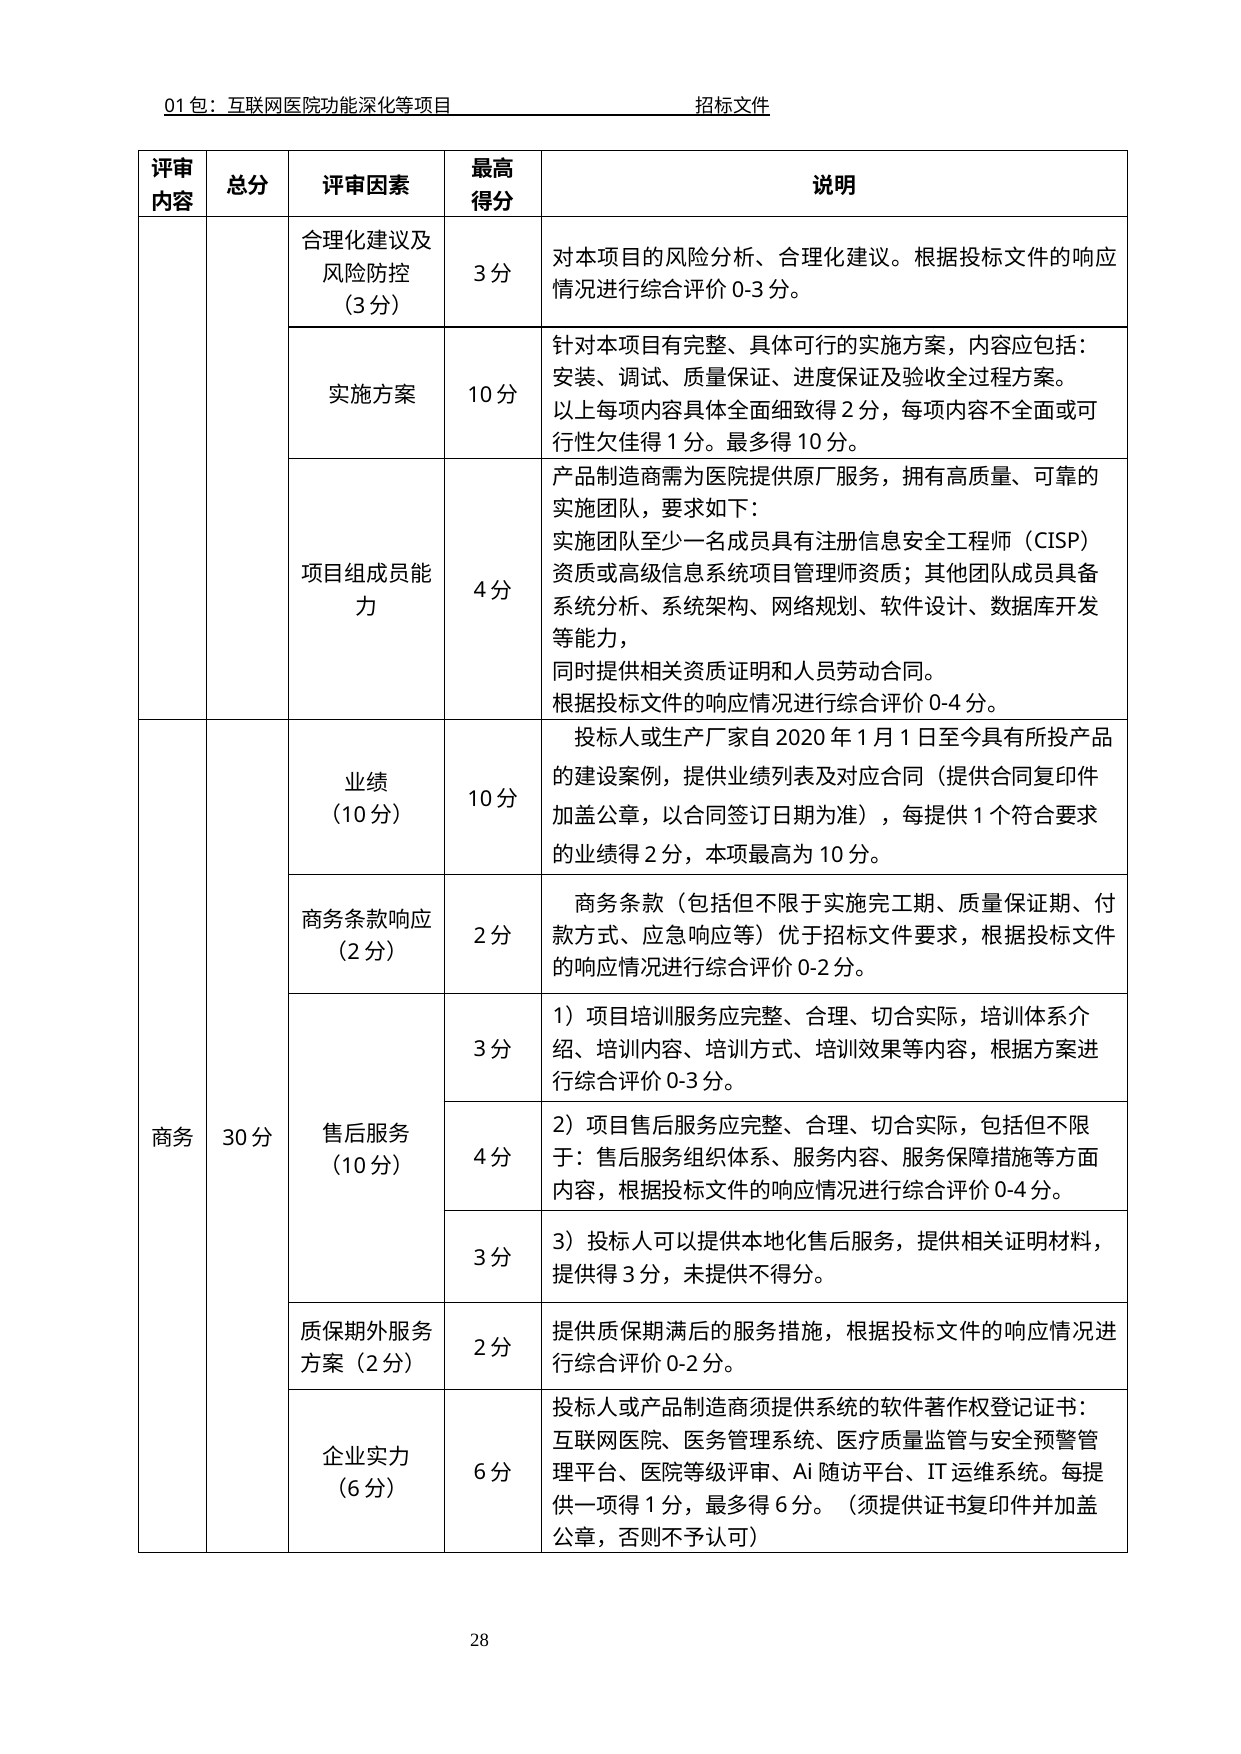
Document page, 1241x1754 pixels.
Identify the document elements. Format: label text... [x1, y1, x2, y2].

table_cell 10分 [445, 328, 541, 457]
table_cell 3分 [445, 217, 541, 326]
table_header 评审因素 [289, 151, 444, 216]
table_cell 4分 [445, 1102, 541, 1210]
table_cell 30分 [207, 720, 288, 1552]
table_cell 产品制造商需为医院提供原厂服务，拥有高质量、可靠的实施团队，要求如下： 实施团队至少一名成员具有注册信息安全工程师（CISP）资质或高级信息系统项目管理师资质；其他团队成员具备系统分析、系统架构、网络规划、软件设计、数据库开发等能力， 同时提供相关资质证明和人员劳动合同。 根据投标文件的响应情况进行综合评价0-4分。 [542, 459, 1127, 718]
table_cell 合理化建议及风险防控 （3分） [289, 217, 444, 326]
table_cell 投标人或产品制造商须提供系统的软件著作权登记证书：互联网医院、医务管理系统、医疗质量监管与安全预警管理平台、医院等级评审、Ai 随访平台、IT运维系统。每提供一项得1分，最多得6分。（须提供证书复印件并加盖公章，否则不予认可） [542, 1390, 1127, 1552]
table_cell 业绩 （10分） [289, 720, 444, 874]
table_header 总分 [207, 151, 288, 216]
table_cell 10分 [445, 720, 541, 874]
table_cell 商务条款响应 （2分） [289, 875, 444, 993]
table_cell 实施方案 [289, 328, 444, 457]
table_cell 企业实力 （6分） [289, 1390, 444, 1552]
table_cell 3分 [445, 994, 541, 1101]
table_header 说明 [542, 151, 1127, 216]
table_header 评审内容 [139, 151, 206, 216]
table_cell 4分 [445, 459, 541, 718]
table_cell 6分 [445, 1390, 541, 1552]
table_cell 3分 [445, 1211, 541, 1302]
table_cell 质保期外服务方案（2分） [289, 1303, 444, 1389]
table_cell 2分 [445, 1303, 541, 1389]
table_cell 1）项目培训服务应完整、合理、切合实际，培训体系介绍、培训内容、培训方式、培训效果等内容，根据方案进行综合评价0-3分。 [542, 994, 1127, 1101]
table_cell 2分 [445, 875, 541, 993]
table_cell 针对本项目有完整、具体可行的实施方案，内容应包括：安装、调试、质量保证、进度保证及验收全过程方案。 以上每项内容具体全面细致得2分，每项内容不全面或可行性欠佳得1分。最多得10分。 [542, 328, 1127, 457]
table_cell 对本项目的风险分析、合理化建议。根据投标文件的响应情况进行综合评价0-3分。 [542, 217, 1127, 326]
table_cell 3）投标人可以提供本地化售后服务，提供相关证明材料，提供得3分，未提供不得分。 [542, 1211, 1127, 1302]
table_cell 商务条款（包括但不限于实施完工期、质量保证期、付款方式、应急响应等）优于招标文件要求，根据投标文件的响应情况进行综合评价0-2分。 [542, 875, 1127, 993]
table_cell 商务 [139, 720, 206, 1552]
table_cell 2）项目售后服务应完整、合理、切合实际，包括但不限于：售后服务组织体系、服务内容、服务保障措施等方面内容，根据投标文件的响应情况进行综合评价0-4分。 [542, 1102, 1127, 1210]
table_cell 售后服务 （10分） [289, 994, 444, 1302]
table_header 最高 得分 [445, 151, 541, 216]
table_cell 项目组成员能力 [289, 459, 444, 718]
table_cell 投标人或生产厂家自2020年1月1日至今具有所投产品的建设案例，提供业绩列表及对应合同（提供合同复印件加盖公章，以合同签订日期为准），每提供1个符合要求的业绩得2分，本项最高为10分。 [542, 720, 1127, 874]
table_cell 提供质保期满后的服务措施，根据投标文件的响应情况进行综合评价0-2分。 [542, 1303, 1127, 1389]
